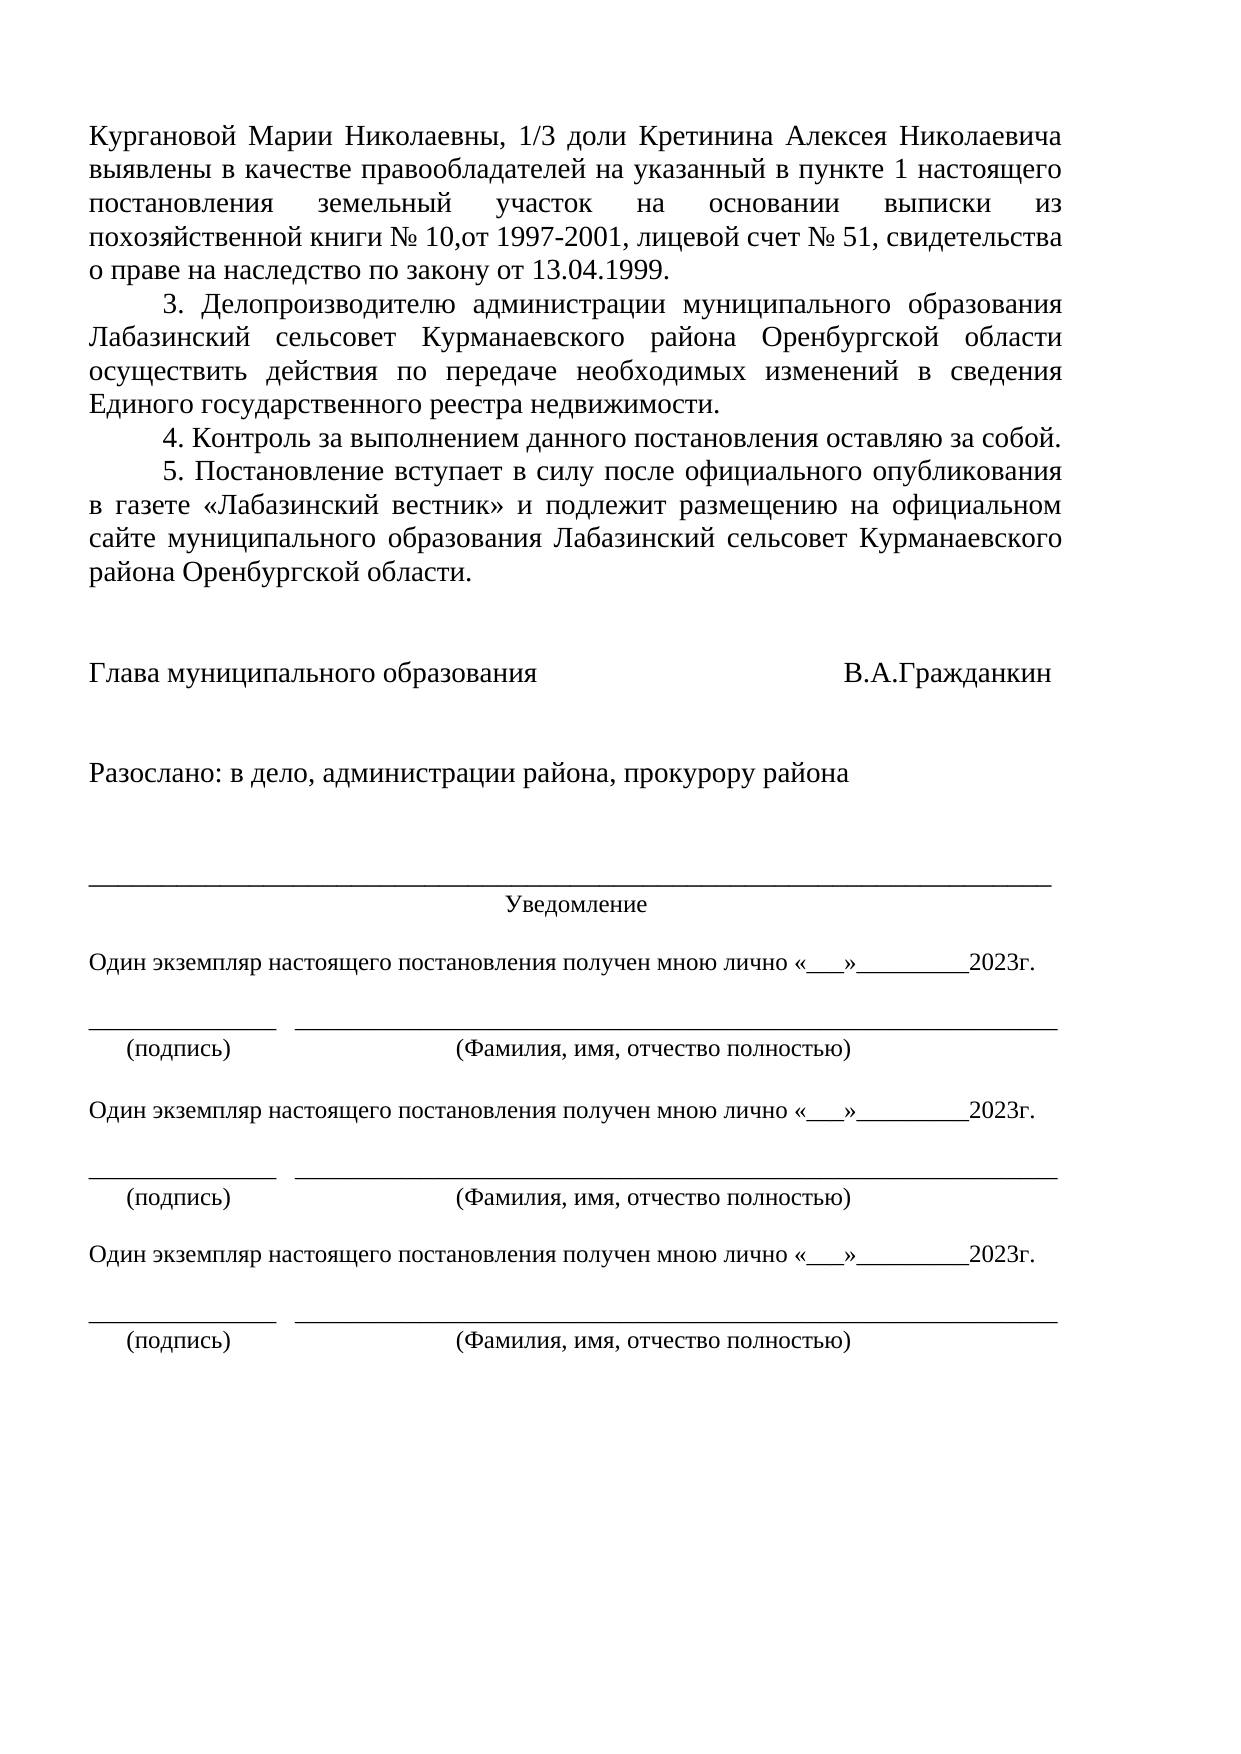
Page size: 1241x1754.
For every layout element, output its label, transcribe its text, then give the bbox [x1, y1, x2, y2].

text Разослано: в дело, администрации района, прокурору района [89, 755, 1063, 789]
text Один экземпляр настоящего постановления получен мною лично «___»_________2023г. [89, 947, 1063, 976]
text Один экземпляр настоящего постановления получен мною лично «___»_________2023г. [89, 1239, 1063, 1268]
text _______________ _____________________________________________________________ [89, 1153, 1063, 1182]
text Один экземпляр настоящего постановления получен мною лично «___»_________2023г. [89, 1096, 1063, 1124]
text __________________________________________________________________ [89, 856, 1063, 889]
text Глава муниципального образования В.А.Гражданкин [89, 655, 1063, 688]
text 4. Контроль за выполнением данного постановления оставляю за собой. [89, 420, 1063, 453]
text (подпись) (Фамилия, имя, отчество полностью) [89, 1182, 1063, 1211]
text 5. Постановление вступает в силу после официального опубликования в газете «Лабазинский вестник» и подлежит размещению на официальном сайте муниципального образования Лабазинский сельсовет Курманаевского района Оренбургской области. [89, 453, 1063, 588]
text 3. Делопроизводителю администрации муниципального образования Лабазинский сельсовет Курманаевского района Оренбургской области осуществить действия по передаче необходимых изменений в сведения Единого государственного реестра недвижимости. [89, 286, 1063, 420]
text _______________ _____________________________________________________________ [89, 1004, 1063, 1033]
text (подпись) (Фамилия, имя, отчество полностью) [89, 1033, 1063, 1062]
text Уведомление [89, 889, 1063, 918]
text (подпись) (Фамилия, имя, отчество полностью) [89, 1326, 1063, 1354]
text _______________ _____________________________________________________________ [89, 1297, 1063, 1326]
